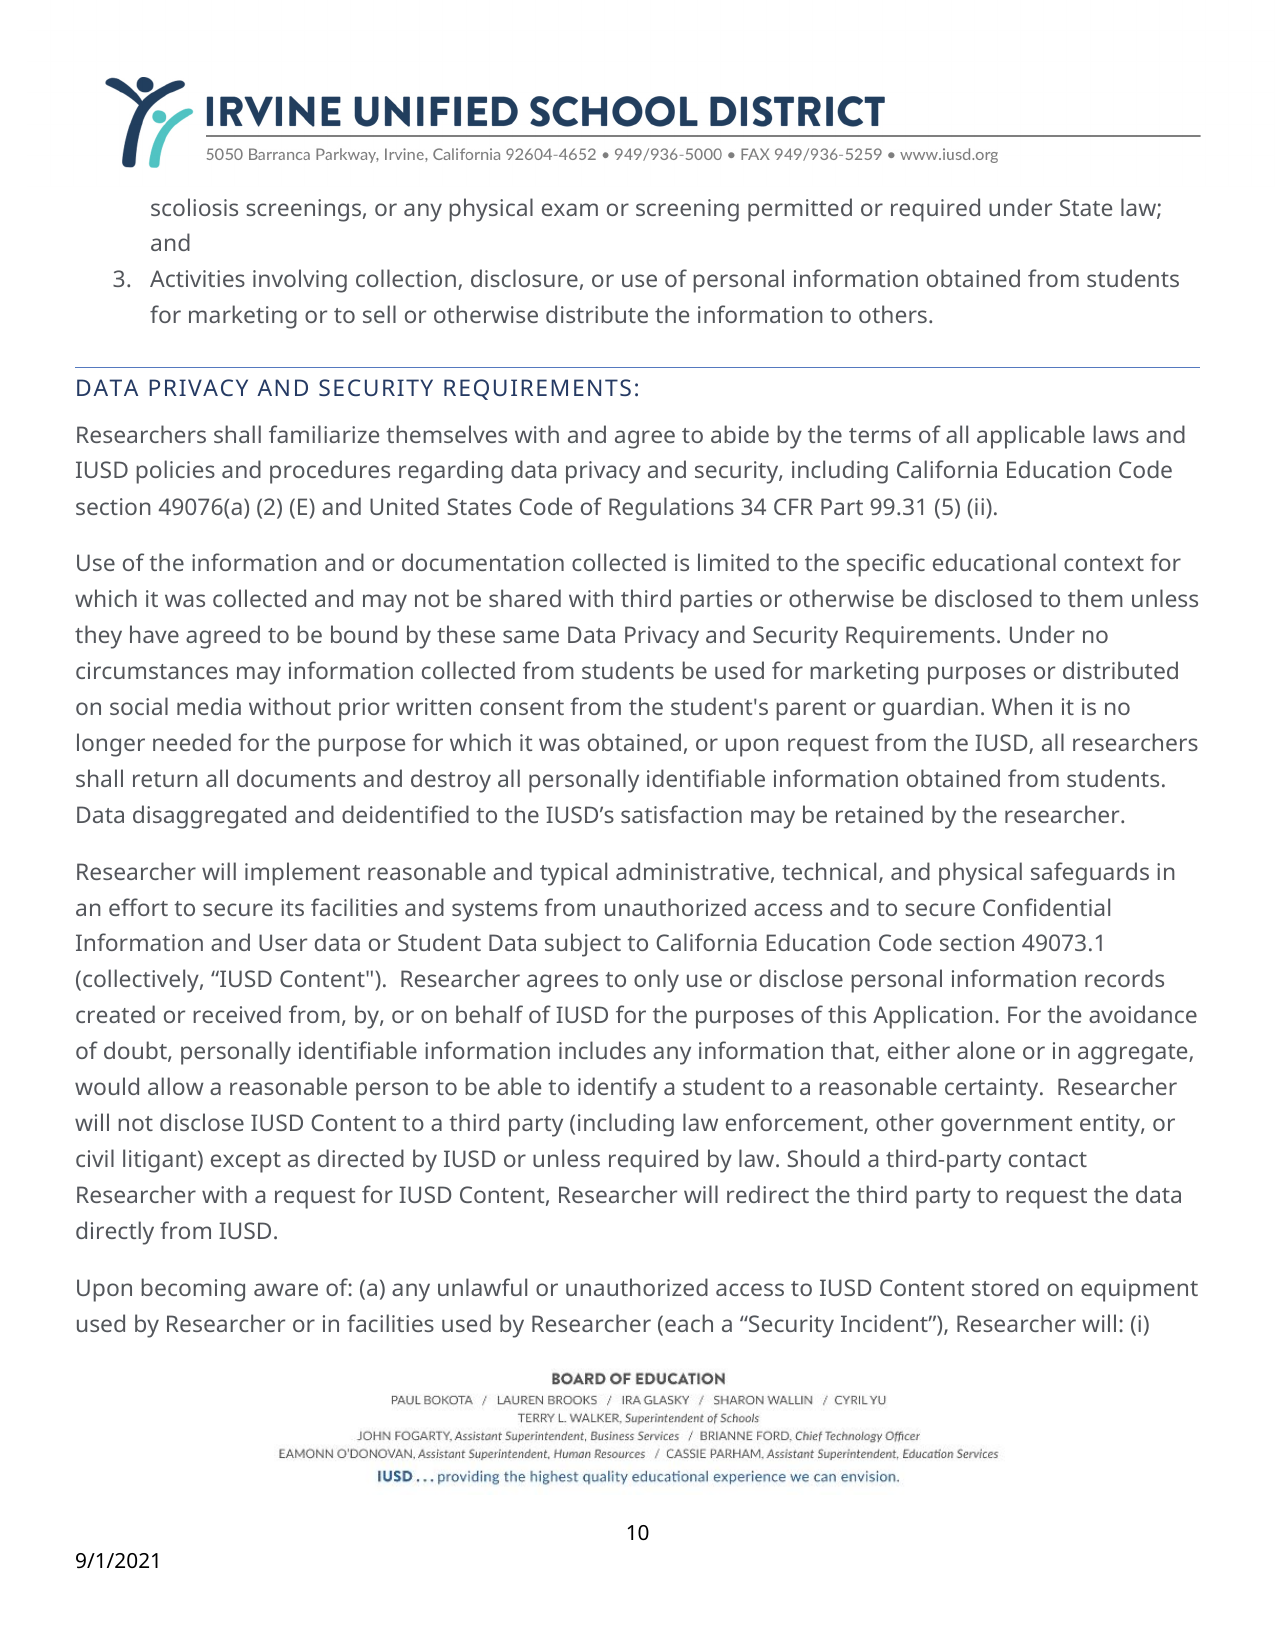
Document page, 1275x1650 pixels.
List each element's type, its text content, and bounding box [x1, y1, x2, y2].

subtitle data PRIVACY AND security Requirements: [75, 368, 1200, 403]
text Researcher will implement reasonable and typical administrative, technical, and physical safeguards in an effort to secure its facilities and systems from unauthorized access and to secure Confidential Information and User data or Student Data subject to California Education Code section 49073.1 (collectively, “IUSD Content"). Researcher agrees to only use or disclose personal information records created or received from, by, or on behalf of IUSD for the purposes of this Application. For the avoidance of doubt, personally identifiable information includes any information that, either alone or in aggregate, would allow a reasonable person to be able to identify a student to a reasonable certainty. Researcher will not disclose IUSD Content to a third party (including law enforcement, other government entity, or civil litigant) except as directed by IUSD or unless required by law. Should a third-party contact Researcher with a request for IUSD Content, Researcher will redirect the third party to request the data directly from IUSD. [75, 856, 1200, 1246]
text Use of the information and or documentation collected is limited to the specific educational context for which it was collected and may not be shared with third parties or otherwise be disclosed to them unless they have agreed to be bound by these same Data Privacy and Security Requirements. Under no circumstances may information collected from students be used for marketing purposes or distributed on social media without prior written consent from the student's parent or guardian. When it is no longer needed for the purpose for which it was obtained, or upon request from the IUSD, all researchers shall return all documents and destroy all personally identifiable information obtained from students. Data disaggregated and deidentified to the IUSD’s satisfaction may be retained by the researcher. [75, 547, 1200, 830]
picture [27, 0, 1275, 187]
picture [14, 1360, 1260, 1495]
text Researchers shall familiarize themselves with and agree to abide by the terms of all applicable laws and IUSD policies and procedures regarding data privacy and security, including California Education Code section 49076(a) (2) (E) and United States Code of Regulations 34 CFR Part 99.31 (5) (ii). [75, 418, 1200, 522]
list Activities involving collection, disclosure, or use of personal information obtained from students for marketing or to sell or otherwise distribute the information to others. [112, 263, 1200, 331]
